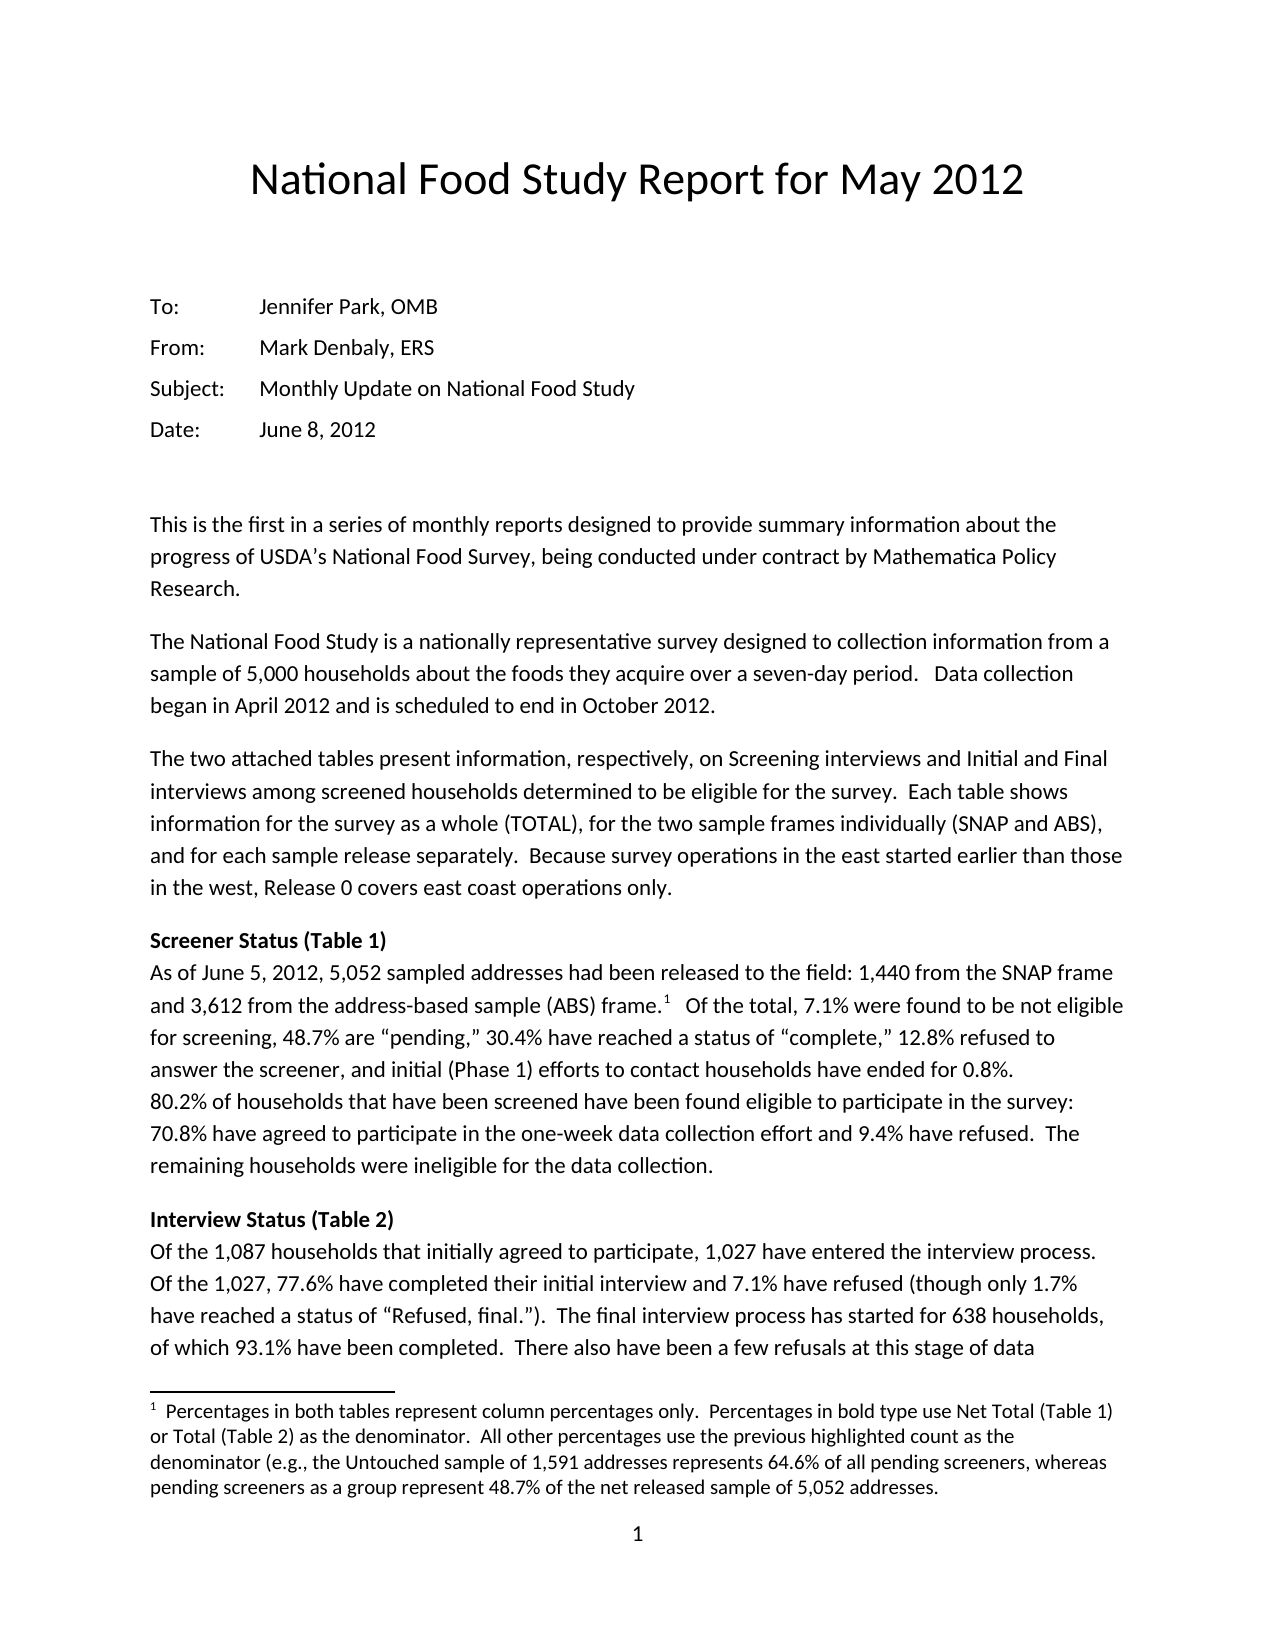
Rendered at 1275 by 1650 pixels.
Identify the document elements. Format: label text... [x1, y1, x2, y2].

table_cell Date: [139, 416, 248, 457]
text National Food Study Report for May 2012 [150, 150, 1125, 206]
text The National Food Study is a nationally representative survey designed to collection information from a sample of 5,000 households about the foods they acquire over a seven-day period. Data collection began in April 2012 and is scheduled to end in October 2012. [150, 627, 1125, 719]
table_cell Monthly Update on National Food Study [248, 375, 1073, 416]
table_cell June 8, 2012 [248, 416, 1073, 457]
table_cell Subject: [139, 375, 248, 416]
text Screener Status (Table 1) [150, 926, 1125, 954]
table_header Jennifer Park, OMB [248, 292, 1073, 333]
text As of June 5, 2012, 5,052 sampled addresses had been released to the field: 1,440 from the SNAP frame and 3,612 from the address-based sample (ABS) frame. Of the total, 7.1% were found to be not eligible for screening, 48.7% are “pending,” 30.4% have reached a status of “complete,” 12.8% refused to answer the screener, and initial (Phase 1) efforts to contact households have ended for 0.8%. [150, 958, 1125, 1083]
text The two attached tables present information, respectively, on Screening interviews and Initial and Final interviews among screened households determined to be eligible for the survey. Each table shows information for the survey as a whole (TOTAL), for the two sample frames individually (SNAP and ABS), and for each sample release separately. Because survey operations in the east started earlier than those in the west, Release 0 covers east coast operations only. [150, 744, 1125, 901]
text Interview Status (Table 2) [150, 1205, 1125, 1233]
text This is the first in a series of monthly reports designed to provide summary information about the progress of USDA’s National Food Survey, being conducted under contract by Mathematica Policy Research. [150, 510, 1125, 602]
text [150, 1237, 1125, 1361]
table_cell Mark Denbaly, ERS [248, 333, 1073, 374]
table_cell From: [139, 333, 248, 374]
text 80.2% of households that have been screened have been found eligible to participate in the survey: 70.8% have agreed to participate in the one-week data collection effort and 9.4% have refused. The remaining households were ineligible for the data collection. [150, 1087, 1125, 1180]
table_header To: [139, 292, 248, 333]
